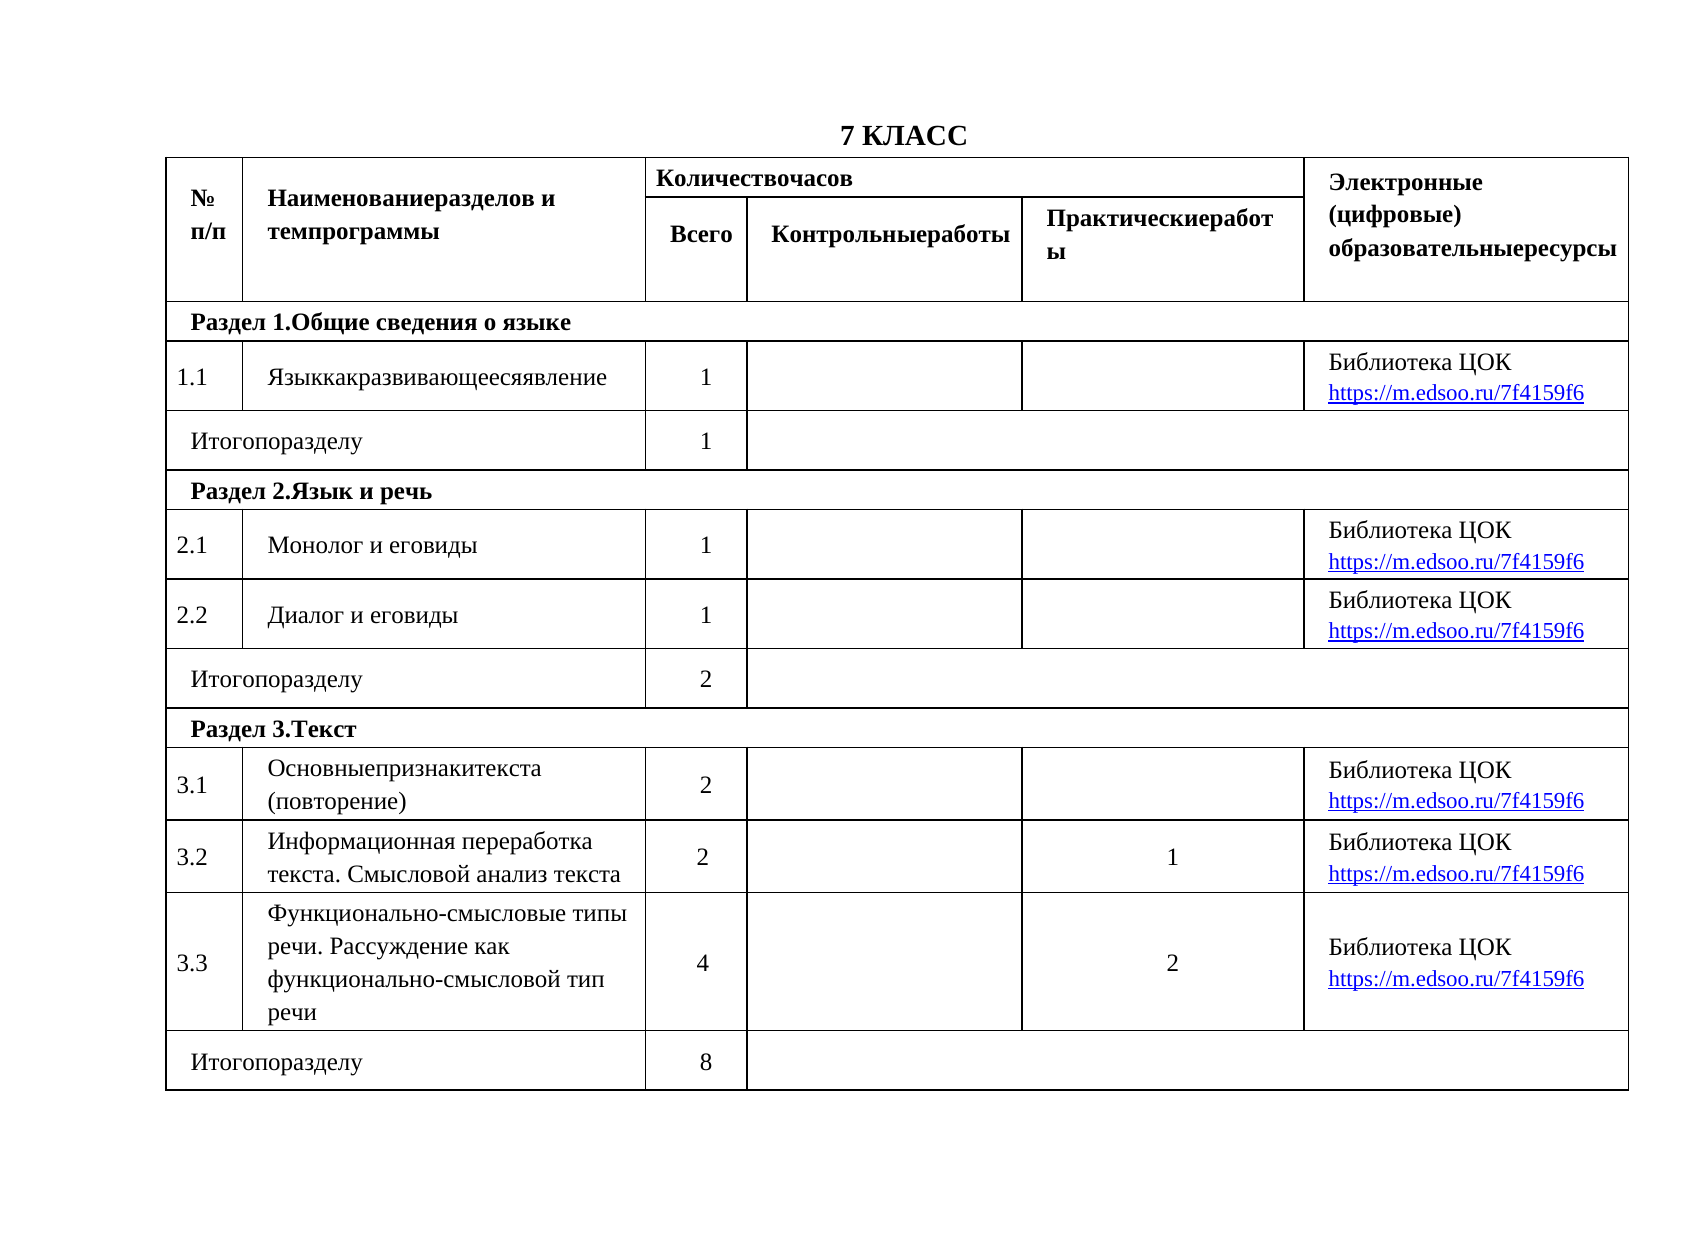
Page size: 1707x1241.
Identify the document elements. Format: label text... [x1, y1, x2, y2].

table_cell [1023, 510, 1303, 578]
table_header № п/п [167, 158, 242, 301]
table_cell [748, 821, 1021, 891]
table_cell 1 [646, 510, 746, 578]
table_cell 3.3 [167, 893, 242, 1030]
table_cell [1023, 748, 1303, 819]
table_cell 1 [646, 580, 746, 648]
table_cell 3.2 [167, 821, 242, 891]
table_cell Практическиеработы [1023, 198, 1303, 301]
table_cell Всего [646, 198, 746, 301]
table_cell Диалог и еговиды [243, 580, 645, 648]
table_cell [748, 411, 1628, 469]
table_cell [748, 748, 1021, 819]
table_cell 2.1 [167, 510, 242, 578]
text 7 КЛАСС [190, 118, 1618, 152]
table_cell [1305, 821, 1628, 891]
table_cell Основныепризнакитекста (повторение) [243, 748, 645, 819]
table_cell Библиотека ЦОК https://m.edsoo.ru/7f4159f6 [1305, 580, 1628, 648]
table_cell Раздел 1.Общие сведения о языке [167, 302, 1628, 340]
table_cell Раздел 2.Язык и речь [167, 471, 1628, 508]
table_cell Библиотека ЦОК https://m.edsoo.ru/7f4159f6 [1305, 342, 1628, 410]
table_cell Информационная переработка текста. Смысловой анализ текста [243, 821, 645, 891]
table_cell 3.1 [167, 748, 242, 819]
table_cell [1023, 580, 1303, 648]
table_cell Монолог и еговиды [243, 510, 645, 578]
table_cell 2 [1023, 893, 1303, 1030]
table_cell 2 [646, 821, 746, 891]
table_cell [748, 342, 1021, 410]
table_cell [748, 1031, 1628, 1089]
table_cell 1 [646, 411, 746, 469]
table_cell 4 [646, 893, 746, 1030]
table_cell [748, 893, 1021, 1030]
table_cell Контрольныеработы [748, 198, 1021, 301]
table_cell 2 [646, 649, 746, 707]
table_cell Библиотека ЦОК https://m.edsoo.ru/7f4159f6 [1305, 510, 1628, 578]
table_cell [748, 580, 1021, 648]
table_cell [748, 510, 1021, 578]
table_cell Языккакразвивающеесяявление [243, 342, 645, 410]
table_cell Итогопоразделу [167, 1031, 645, 1089]
table_cell Итогопоразделу [167, 649, 645, 707]
table_cell Библиотека ЦОК https://m.edsoo.ru/7f4159f6 [1305, 748, 1628, 819]
table_header Наименованиеразделов и темпрограммы [243, 158, 645, 301]
table_cell 1 [646, 342, 746, 410]
table_cell 2 [646, 748, 746, 819]
table_cell 1.1 [167, 342, 242, 410]
table_header Электронные (цифровые) образовательныересурсы [1305, 158, 1628, 301]
table_cell 2.2 [167, 580, 242, 648]
table_header Количествочасов [646, 158, 1303, 196]
table_cell Функционально-смысловые типы речи. Рассуждение как функционально-смысловой тип речи [243, 893, 645, 1030]
table_cell [1023, 342, 1303, 410]
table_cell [1305, 893, 1628, 1030]
table_cell 1 [1023, 821, 1303, 891]
table_cell 8 [646, 1031, 746, 1089]
table_cell Итогопоразделу [167, 411, 645, 469]
table_cell [748, 649, 1628, 707]
table_cell Раздел 3.Текст [167, 709, 1628, 747]
